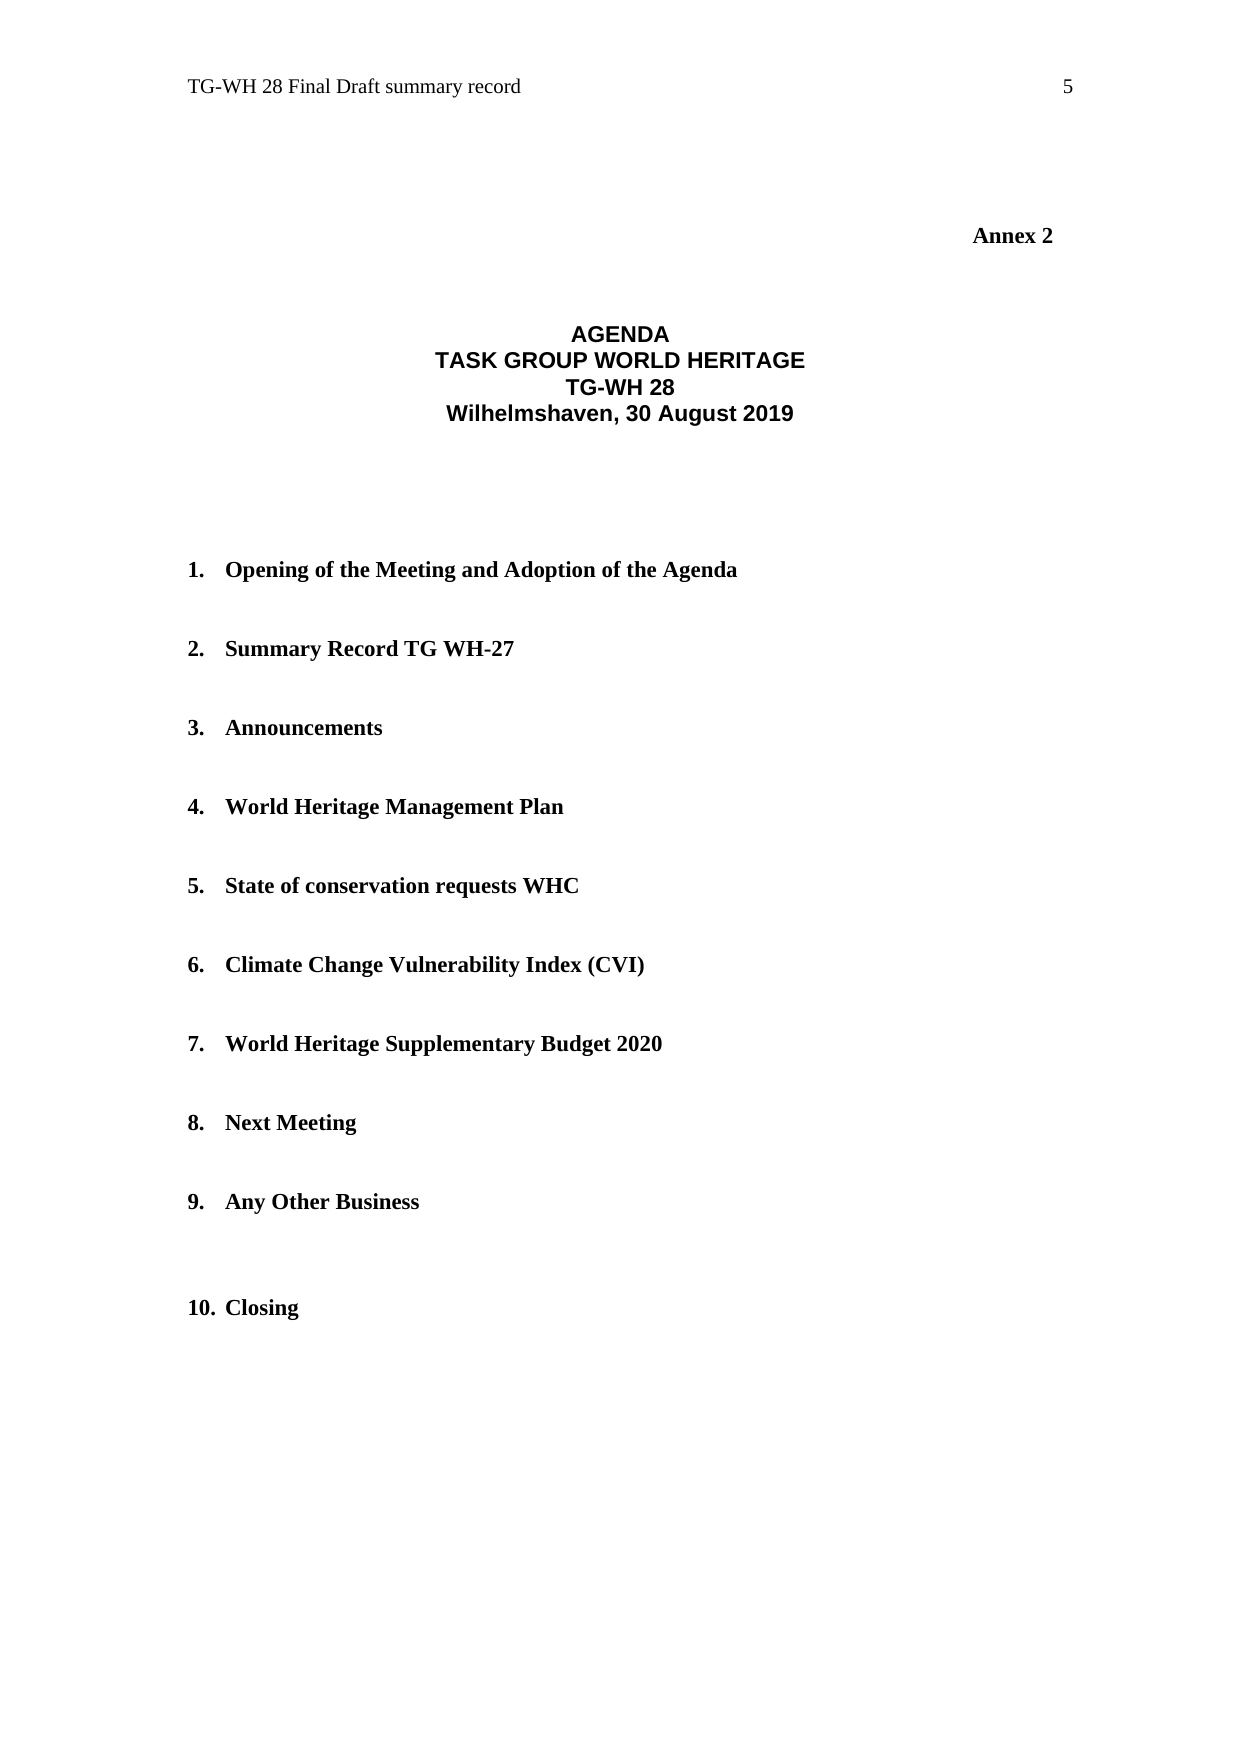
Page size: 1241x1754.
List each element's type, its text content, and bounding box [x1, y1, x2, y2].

text TASK GROUP WORLD HERITAGE [187, 347, 1053, 373]
text 4. World Heritage Management Plan [187, 793, 1053, 819]
text 6. Climate Change Vulnerability Index (CVI) [187, 951, 1053, 977]
text 10. Closing [187, 1293, 1053, 1320]
text 8. Next Meeting [187, 1109, 1053, 1135]
text TG-WH 28 [187, 373, 1053, 400]
text 5. State of conservation requests WHC [187, 872, 1053, 898]
text 1. Opening of the Meeting and Adoption of the Agenda [187, 556, 1053, 582]
text Wilhelmshaven, 30 August 2019 [187, 400, 1053, 426]
text 3. Announcements [187, 714, 1053, 740]
text 7. World Heritage Supplementary Budget 2020 [187, 1030, 1053, 1056]
text AGENDA [187, 321, 1053, 347]
text 2. Summary Record TG WH-27 [187, 635, 1053, 661]
text 9. Any Other Business [187, 1188, 1053, 1214]
text Annex 2 [187, 222, 1053, 248]
